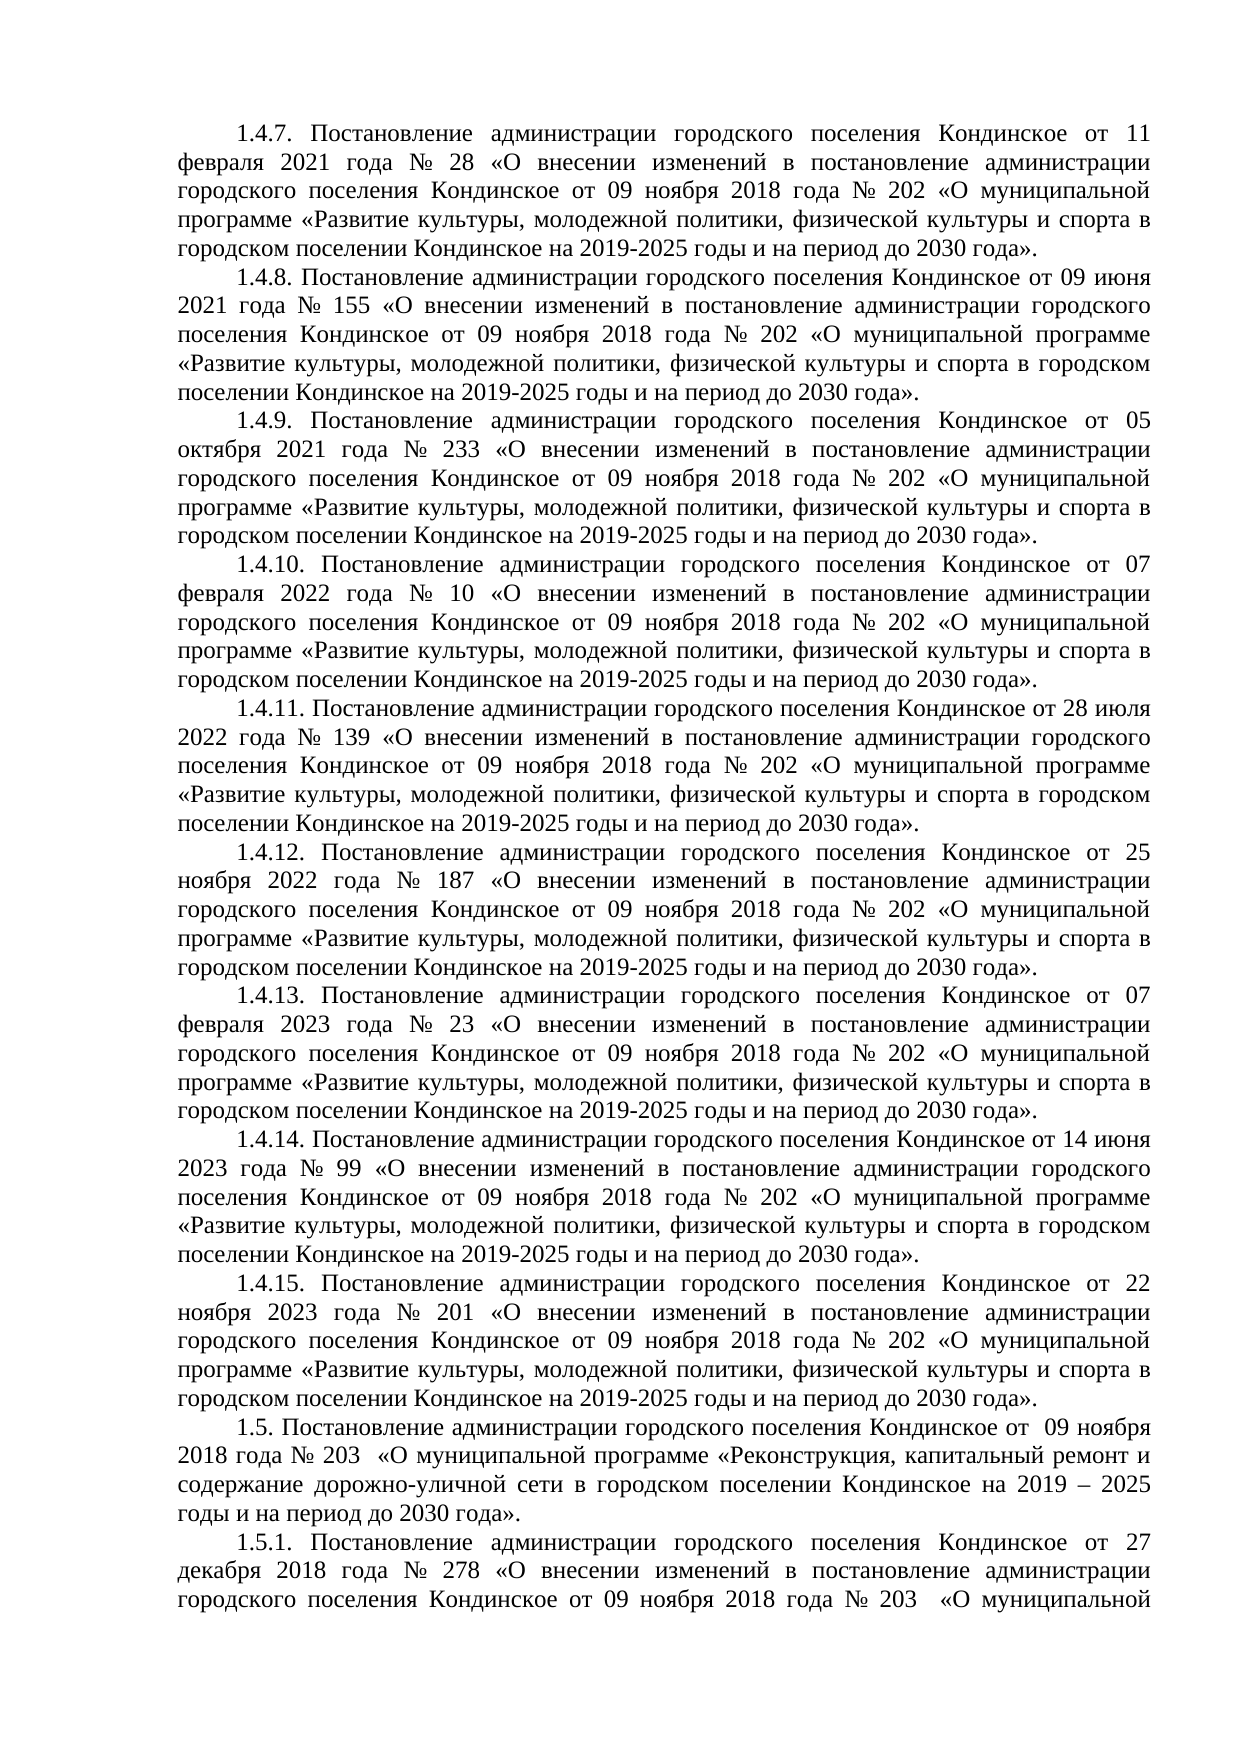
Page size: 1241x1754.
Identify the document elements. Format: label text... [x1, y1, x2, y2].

text 1.4.12. Постановление администрации городского поселения Кондинское от 25 ноября 2022 года № 187 «О внесении изменений в постановление администрации городского поселения Кондинское от 09 ноября 2018 года № 202 «О муниципальной программе «Развитие культуры, молодежной политики, физической культуры и спорта в городском поселении Кондинское на 2019-2025 годы и на период до 2030 года». [177, 837, 1152, 981]
text 1.4.14. Постановление администрации городского поселения Кондинское от 14 июня 2023 года № 99 «О внесении изменений в постановление администрации городского поселения Кондинское от 09 ноября 2018 года № 202 «О муниципальной программе «Развитие культуры, молодежной политики, физической культуры и спорта в городском поселении Кондинское на 2019-2025 годы и на период до 2030 года». [177, 1124, 1152, 1268]
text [177, 1527, 1152, 1613]
text 1.5. Постановление администрации городского поселения Кондинское от 09 ноября 2018 года № 203 «О муниципальной программе «Реконструкция, капитальный ремонт и содержание дорожно-уличной сети в городском поселении Кондинское на 2019 – 2025 годы и на период до 2030 года». [177, 1412, 1152, 1527]
text 1.4.10. Постановление администрации городского поселения Кондинское от 07 февраля 2022 года № 10 «О внесении изменений в постановление администрации городского поселения Кондинское от 09 ноября 2018 года № 202 «О муниципальной программе «Развитие культуры, молодежной политики, физической культуры и спорта в городском поселении Кондинское на 2019-2025 годы и на период до 2030 года». [177, 549, 1152, 693]
text 1.4.11. Постановление администрации городского поселения Кондинское от 28 июля 2022 года № 139 «О внесении изменений в постановление администрации городского поселения Кондинское от 09 ноября 2018 года № 202 «О муниципальной программе «Развитие культуры, молодежной политики, физической культуры и спорта в городском поселении Кондинское на 2019-2025 годы и на период до 2030 года». [177, 693, 1152, 837]
text 1.4.9. Постановление администрации городского поселения Кондинское от 05 октября 2021 года № 233 «О внесении изменений в постановление администрации городского поселения Кондинское от 09 ноября 2018 года № 202 «О муниципальной программе «Развитие культуры, молодежной политики, физической культуры и спорта в городском поселении Кондинское на 2019-2025 годы и на период до 2030 года». [177, 406, 1152, 549]
text 1.4.7. Постановление администрации городского поселения Кондинское от 11 февраля 2021 года № 28 «О внесении изменений в постановление администрации городского поселения Кондинское от 09 ноября 2018 года № 202 «О муниципальной программе «Развитие культуры, молодежной политики, физической культуры и спорта в городском поселении Кондинское на 2019-2025 годы и на период до 2030 года». [177, 118, 1152, 262]
text 1.4.8. Постановление администрации городского поселения Кондинское от 09 июня 2021 года № 155 «О внесении изменений в постановление администрации городского поселения Кондинское от 09 ноября 2018 года № 202 «О муниципальной программе «Развитие культуры, молодежной политики, физической культуры и спорта в городском поселении Кондинское на 2019-2025 годы и на период до 2030 года». [177, 262, 1152, 406]
text 1.4.13. Постановление администрации городского поселения Кондинское от 07 февраля 2023 года № 23 «О внесении изменений в постановление администрации городского поселения Кондинское от 09 ноября 2018 года № 202 «О муниципальной программе «Развитие культуры, молодежной политики, физической культуры и спорта в городском поселении Кондинское на 2019-2025 годы и на период до 2030 года». [177, 981, 1152, 1124]
text 1.4.15. Постановление администрации городского поселения Кондинское от 22 ноября 2023 года № 201 «О внесении изменений в постановление администрации городского поселения Кондинское от 09 ноября 2018 года № 202 «О муниципальной программе «Развитие культуры, молодежной политики, физической культуры и спорта в городском поселении Кондинское на 2019-2025 годы и на период до 2030 года». [177, 1268, 1152, 1412]
